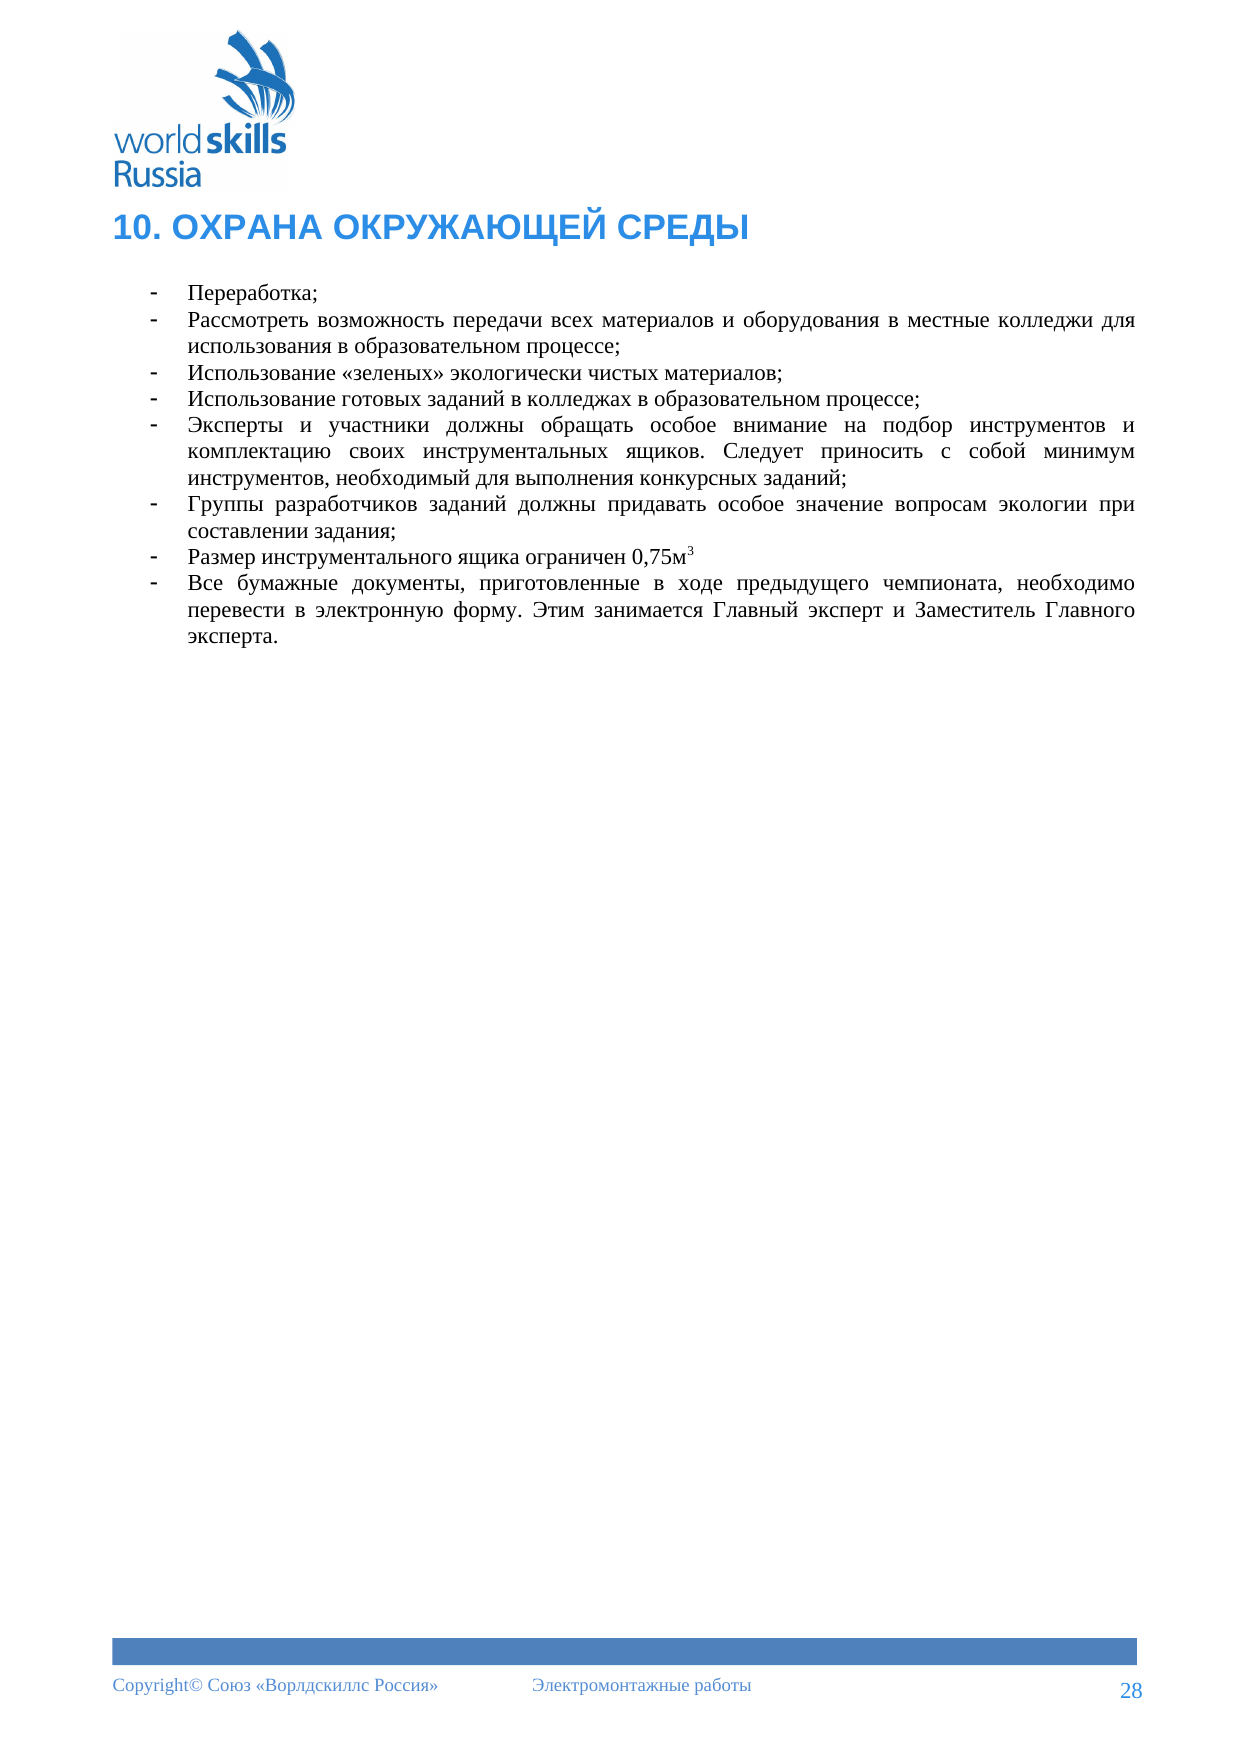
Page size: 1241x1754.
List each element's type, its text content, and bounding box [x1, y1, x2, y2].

text 10. ОХРАНА ОКРУЖАЮЩЕЙ СРЕДЫ [112, 206, 1137, 247]
list Размер инструментального ящика ограничен 0,75м3 [150, 543, 1137, 569]
list Рассмотреть возможность передачи всех материалов и оборудования в местные колледжи для использования в образовательном процессе; [150, 306, 1137, 358]
list Использование «зеленых» экологически чистых материалов; [150, 358, 1137, 385]
list Переработка; [150, 279, 1137, 306]
list Группы разработчиков заданий должны придавать особое значение вопросам экологии при составлении задания; [150, 490, 1137, 543]
list Эксперты и участники должны обращать особое внимание на подбор инструментов и комплектацию своих инструментальных ящиков. Следует приносить с собой минимум инструментов, необходимый для выполнения конкурсных заданий; [150, 411, 1137, 490]
picture [112, 29, 295, 193]
list Использование готовых заданий в колледжах в образовательном процессе; [150, 385, 1137, 411]
list Все бумажные документы, приготовленные в ходе предыдущего чемпионата, необходимо перевести в электронную форму. Этим занимается Главный эксперт и Заместитель Главного эксперта. [150, 569, 1137, 648]
